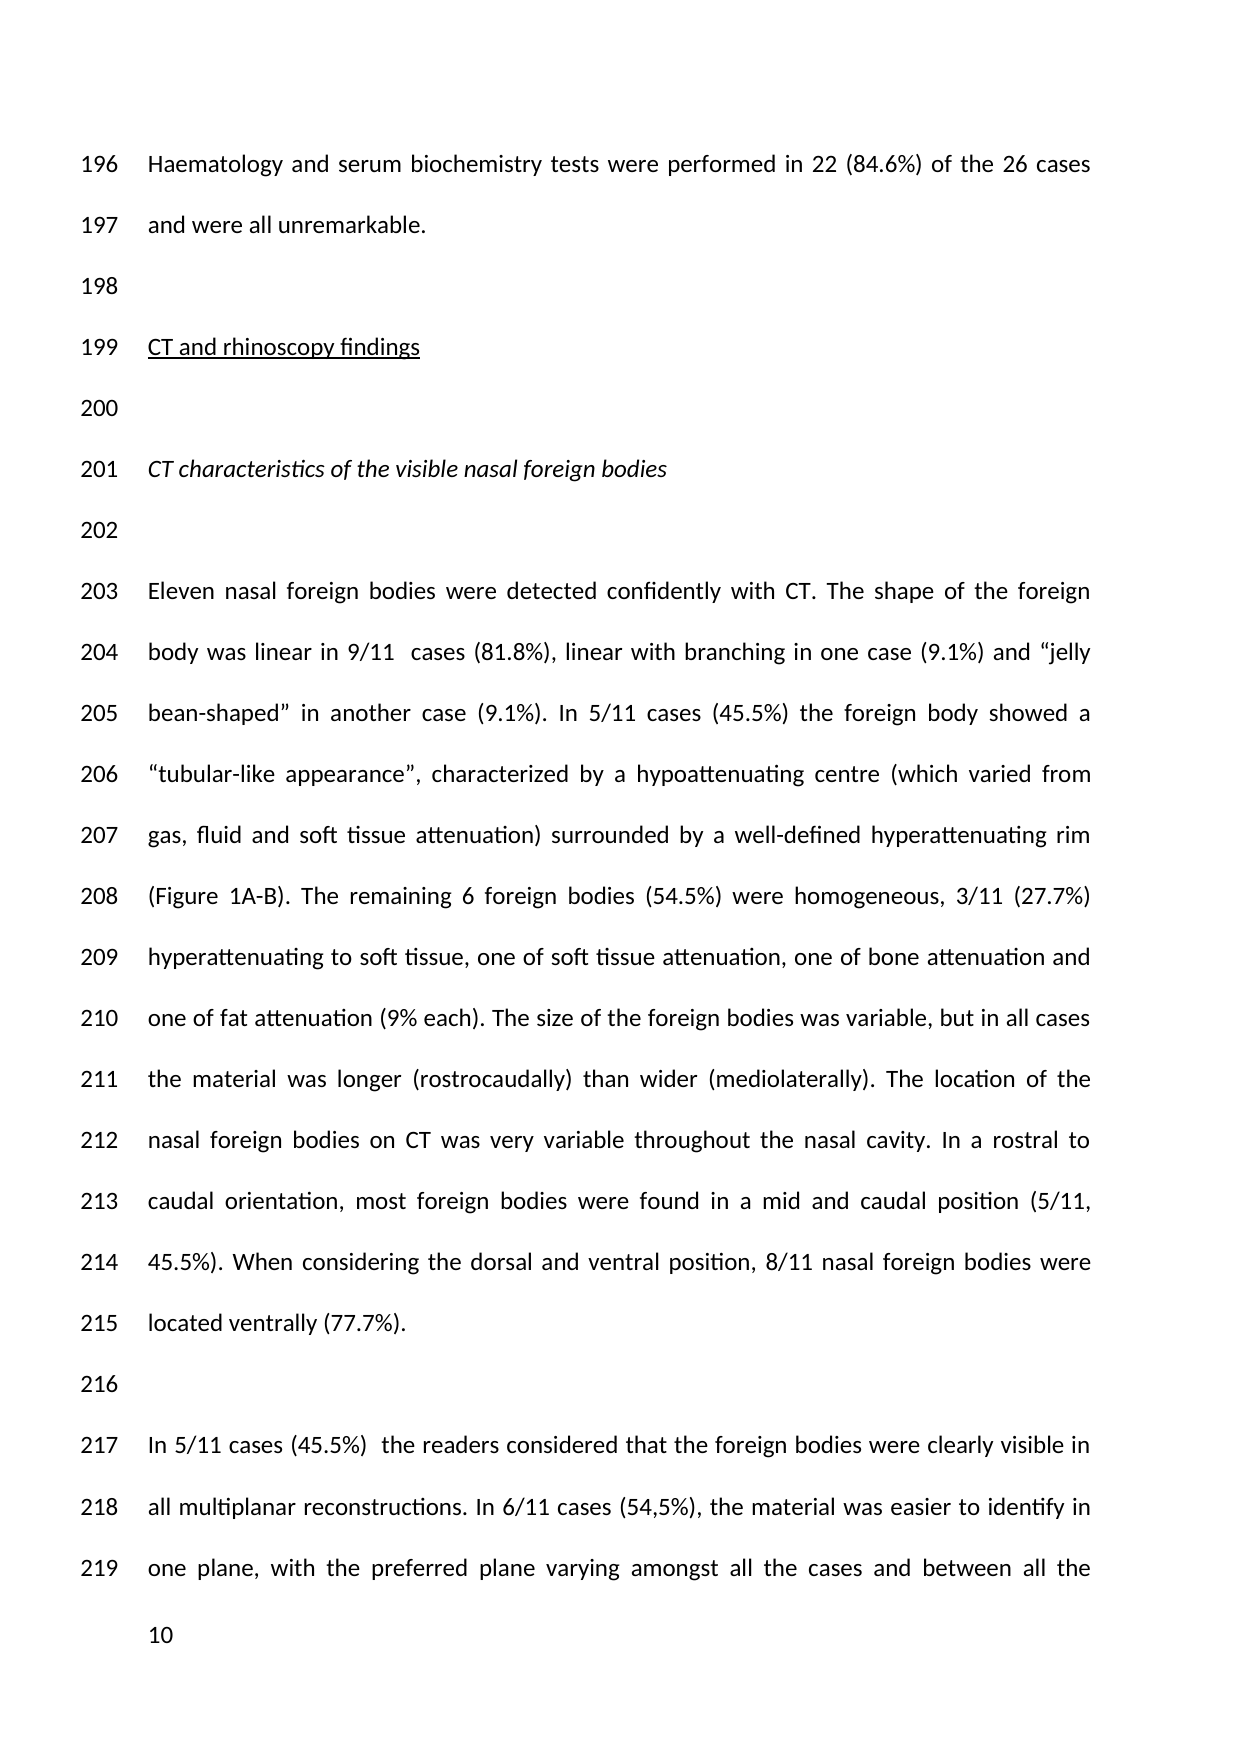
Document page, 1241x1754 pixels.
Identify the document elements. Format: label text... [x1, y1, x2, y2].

text CT characteristics of the visible nasal foreign bodies [148, 453, 1092, 483]
text CT and rhinoscopy findings [148, 331, 1092, 361]
text Eleven nasal foreign bodies were detected confidently with CT. The shape of the foreign body was linear in 9/11 cases (81.8%), linear with branching in one case (9.1%) and “jelly bean-shaped” in another case (9.1%). In 5/11 cases (45.5%) the foreign body showed a “tubular-like appearance”, characterized by a hypoattenuating centre (which varied from gas, fluid and soft tissue attenuation) surrounded by a well-defined hyperattenuating rim (Figure 1A-B). The remaining 6 foreign bodies (54.5%) were homogeneous, 3/11 (27.7%) hyperattenuating to soft tissue, one of soft tissue attenuation, one of bone attenuation and one of fat attenuation (9% each). The size of the foreign bodies was variable, but in all cases the material was longer (rostrocaudally) than wider (mediolaterally). The location of the nasal foreign bodies on CT was very variable throughout the nasal cavity. In a rostral to caudal orientation, most foreign bodies were found in a mid and caudal position (5/11, 45.5%). When considering the dorsal and ventral position, 8/11 nasal foreign bodies were located ventrally (77.7%). [148, 575, 1092, 1338]
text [148, 148, 1092, 239]
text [148, 1429, 1092, 1582]
